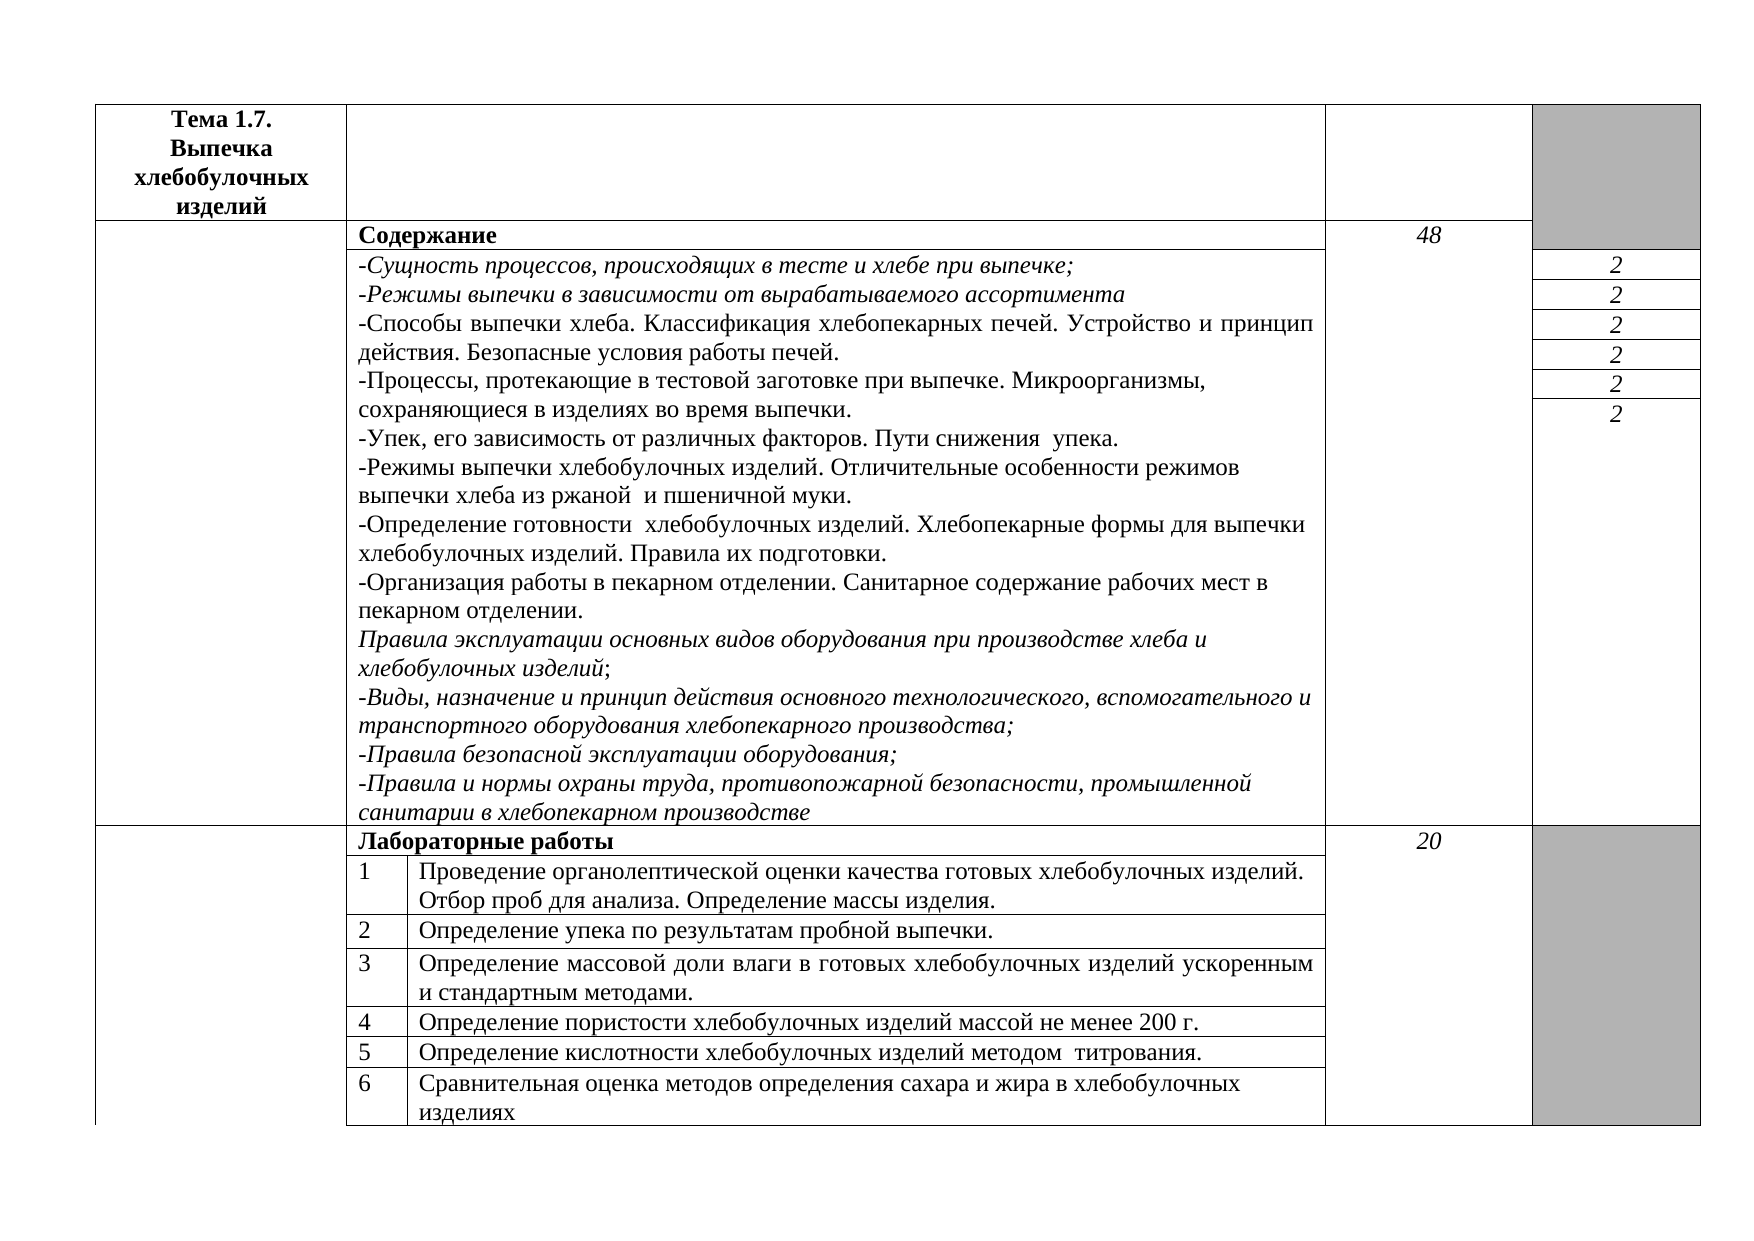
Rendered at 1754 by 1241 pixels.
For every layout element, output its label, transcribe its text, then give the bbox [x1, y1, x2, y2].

table_cell [1326, 105, 1532, 219]
table_cell 20 [1326, 826, 1532, 1125]
table_cell 2 [347, 915, 407, 947]
table_cell Определение упека по результатам пробной выпечки. [408, 915, 1325, 947]
table_cell [1533, 826, 1700, 1125]
table_cell Содержание [347, 221, 1325, 249]
table_cell -Сущность процессов, происходящих в тесте и хлебе при выпечке; -Режимы выпечки в зависимости от вырабатываемого ассортимента -Способы выпечки хлеба. Классификация хлебопекарных печей. Устройство и принцип действия. Безопасные условия работы печей. -Процессы, протекающие в тестовой заготовке при выпечке. Микроорганизмы, сохраняющиеся в изделиях во время выпечки. -Упек, его зависимость от различных факторов. Пути снижения упека. -Режимы выпечки хлебобулочных изделий. Отличительные особенности режимов выпечки хлеба из ржаной и пшеничной муки. -Определение готовности хлебобулочных изделий. Хлебопекарные формы для выпечки хлебобулочных изделий. Правила их подготовки. -Организация работы в пекарном отделении. Санитарное содержание рабочих мест в пекарном отделении. Правила эксплуатации основных видов оборудования при производстве хлеба и хлебобулочных изделий; -Виды, назначение и принцип действия основного технологического, вспомогательного и транспортного оборудования хлебопекарного производства; -Правила безопасной эксплуатации оборудования; -Правила и нормы охраны труда, противопожарной безопасности, промышленной санитарии в хлебопекарном производстве [347, 250, 1325, 825]
table_cell Лабораторные работы [347, 826, 1325, 855]
table_cell Сравнительная оценка методов определения сахара и жира в хлебобулочных изделиях [408, 1068, 1325, 1125]
table_cell Тема 1.7. Выпечка хлебобулочных изделий [96, 105, 346, 219]
table_cell 3 [347, 949, 407, 1006]
table_cell [347, 105, 1325, 219]
table_cell 2 [1533, 370, 1700, 398]
table_cell 5 [347, 1037, 407, 1067]
table_cell Определение кислотности хлебобулочных изделий методом титрования. [408, 1037, 1325, 1067]
table_cell Определение массовой доли влаги в готовых хлебобулочных изделий ускоренным и стандартным методами. [408, 949, 1325, 1006]
table_cell 2 [1533, 280, 1700, 309]
table_cell 1 [347, 856, 407, 914]
table_cell 2 [1533, 340, 1700, 368]
table_cell [96, 221, 346, 825]
table_cell 4 [347, 1007, 407, 1036]
table_cell Проведение органолептической оценки качества готовых хлебобулочных изделий. Отбор проб для анализа. Определение массы изделия. [408, 856, 1325, 914]
table_cell 48 [1326, 221, 1532, 825]
table_cell 2 [1533, 250, 1700, 279]
table_cell [96, 826, 346, 1125]
table_cell 6 [347, 1068, 407, 1125]
table_cell 2 [1533, 310, 1700, 339]
table_cell 2 [1533, 399, 1700, 825]
table_cell Определение пористости хлебобулочных изделий массой не менее 200 г. [408, 1007, 1325, 1036]
